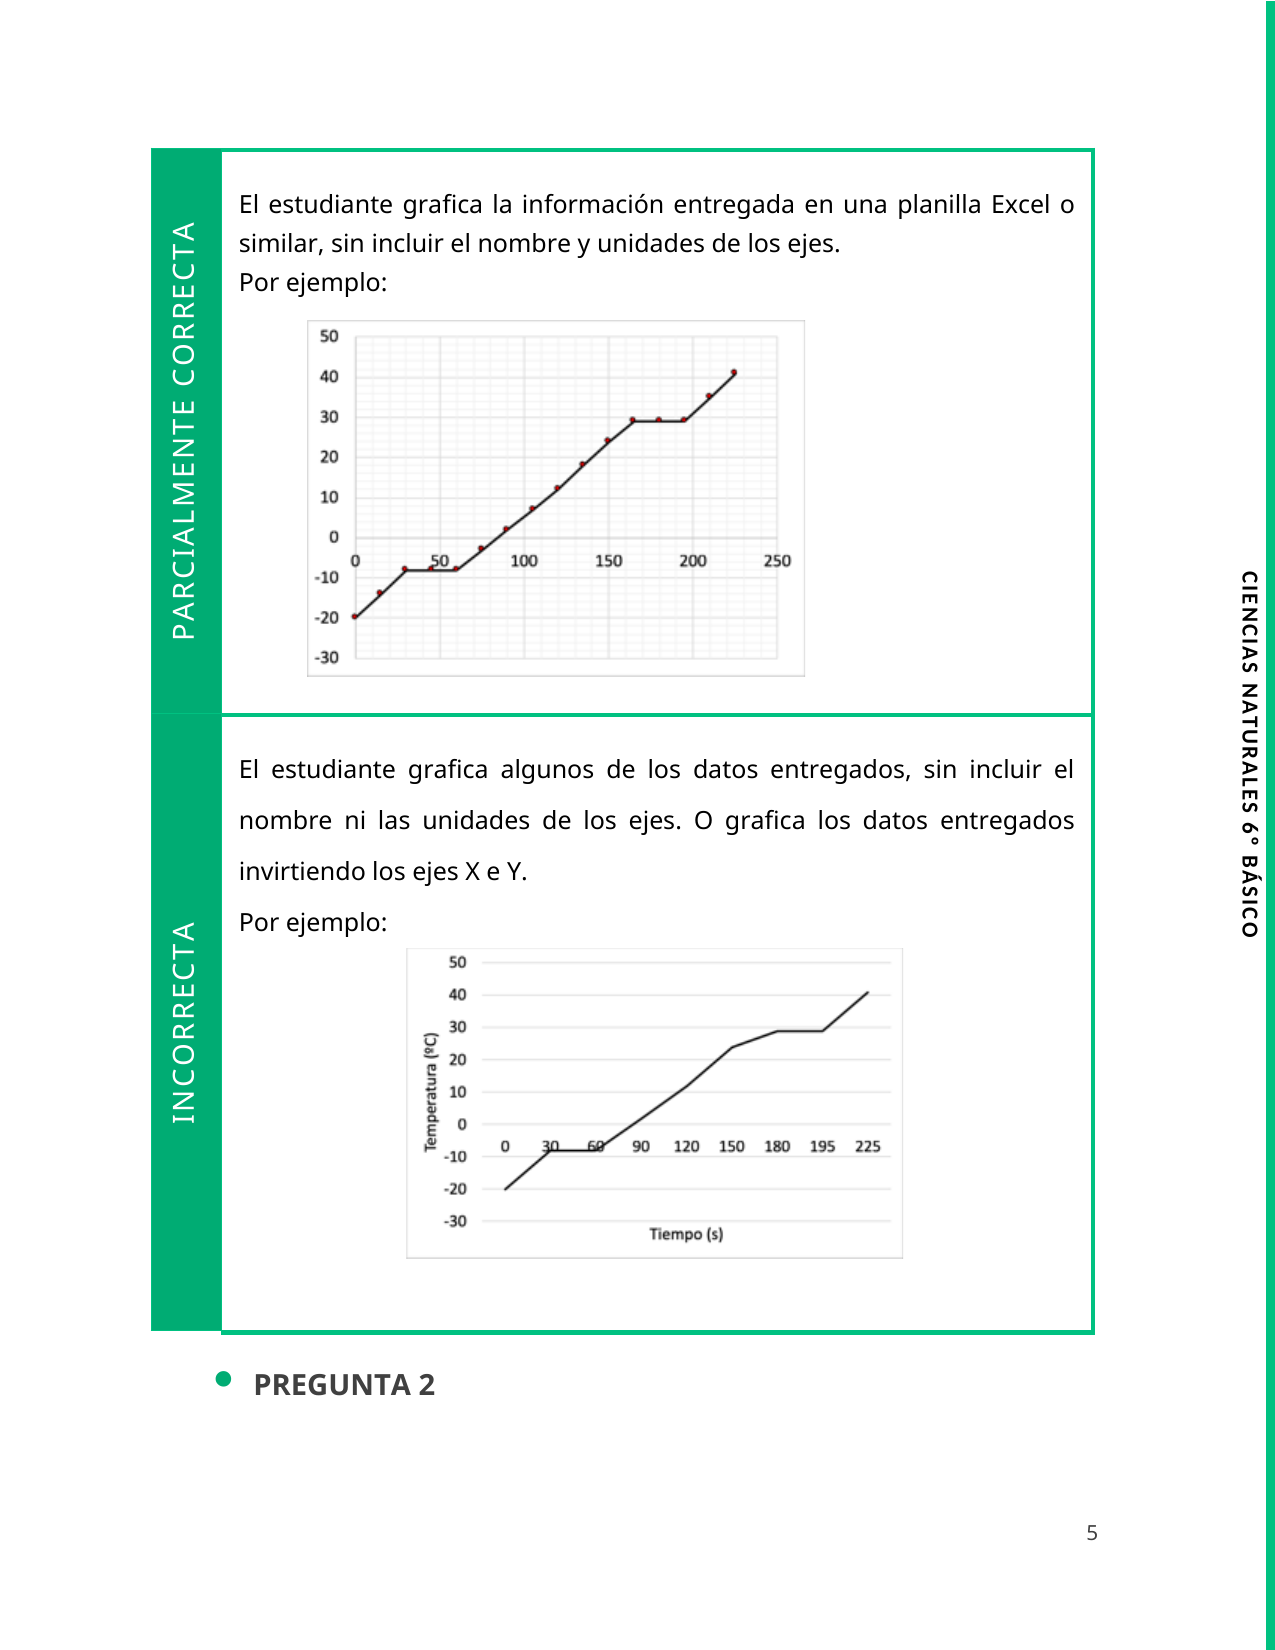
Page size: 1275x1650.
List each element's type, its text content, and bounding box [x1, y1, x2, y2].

table_cell Incorrecta [152, 714, 221, 1330]
table_header Parcialmente correcta [152, 149, 221, 713]
table_cell El estudiante grafica algunos de los datos entregados, sin incluir el nombre ni las unidades de los ejes. O grafica los datos entregados invirtiendo los ejes X e Y. Por ejemplo: [222, 717, 1091, 1330]
picture [307, 320, 805, 677]
text PREGUNTA 2 [216, 1363, 1098, 1405]
picture [406, 948, 904, 1259]
table_header El estudiante grafica la información entregada en una planilla Excel o similar, sin incluir el nombre y unidades de los ejes. Por ejemplo: [222, 152, 1091, 713]
